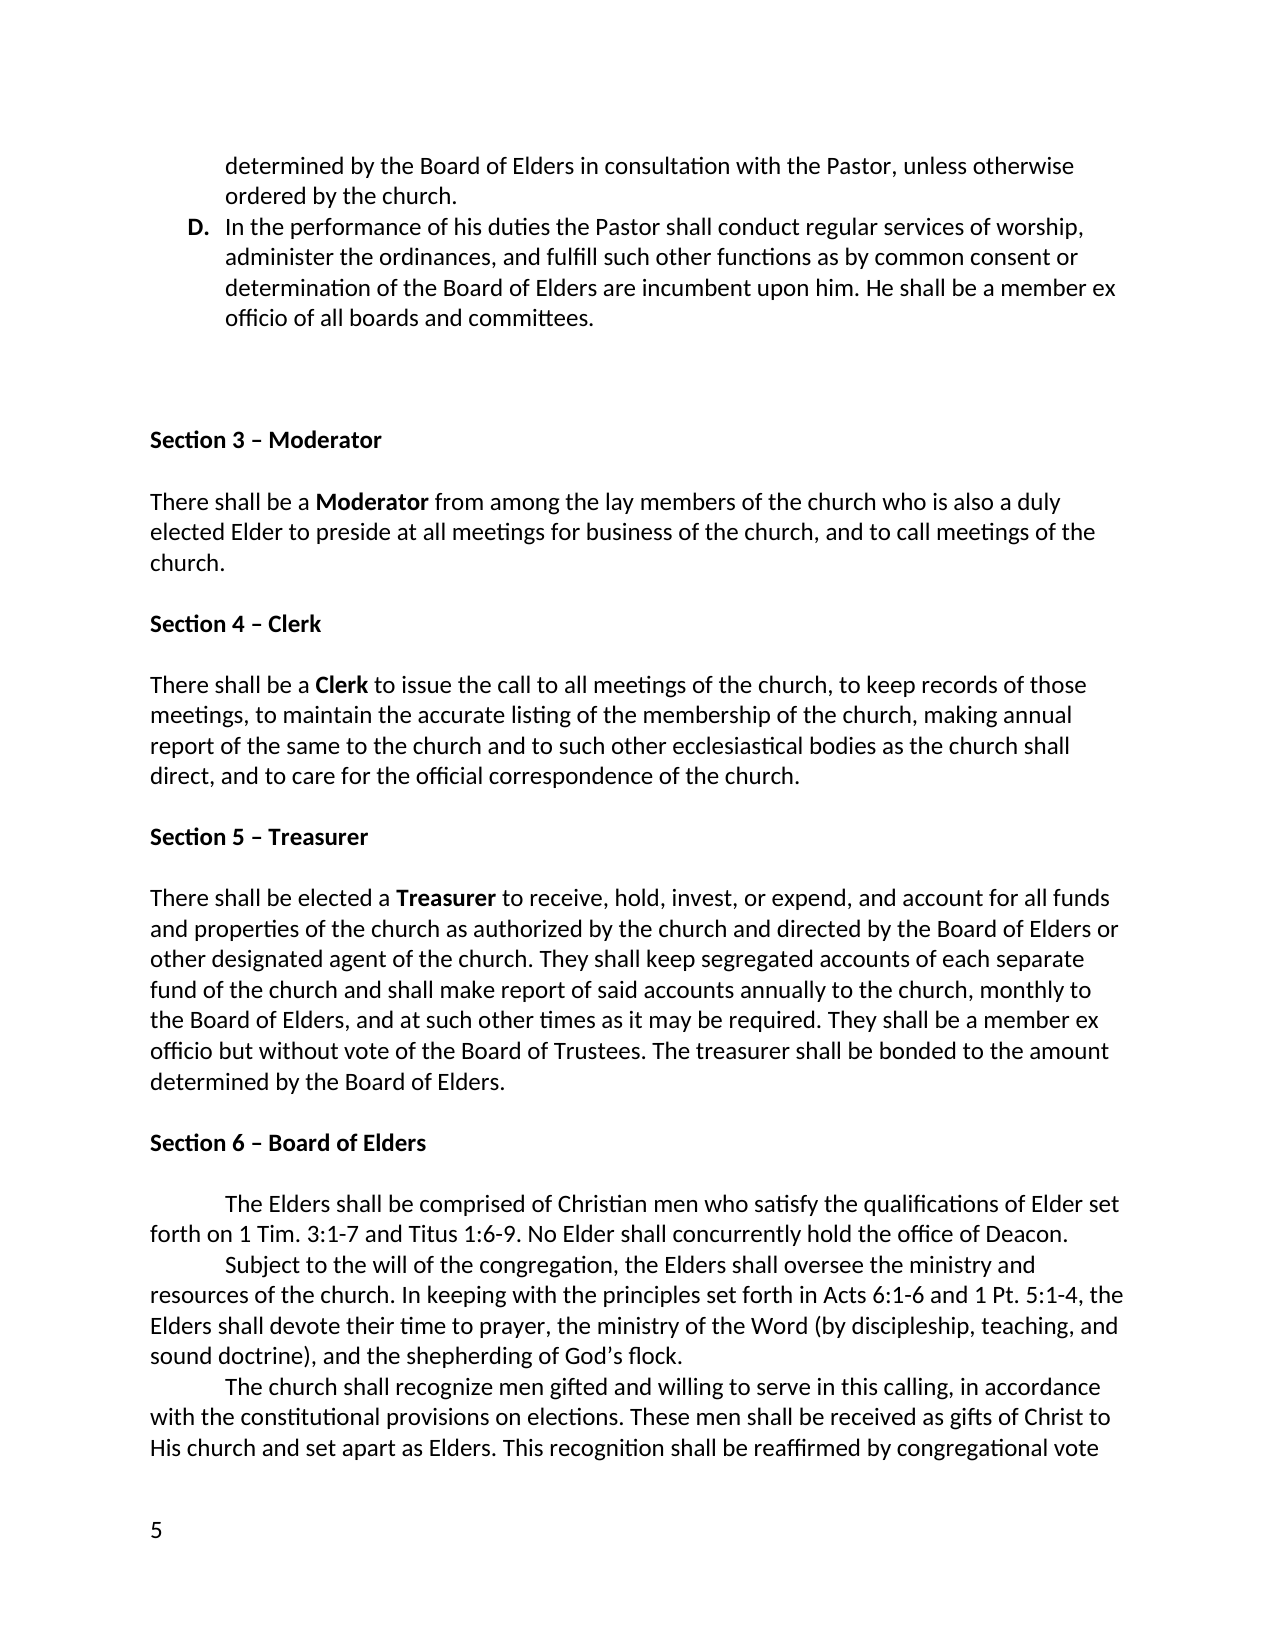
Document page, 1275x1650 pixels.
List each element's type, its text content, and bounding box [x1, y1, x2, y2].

text There shall be a Clerk to issue the call to all meetings of the church, to keep records of those meetings, to maintain the accurate listing of the membership of the church, making annual report of the same to the church and to such other ecclesiastical bodies as the church shall direct, and to care for the official correspondence of the church. [150, 669, 1125, 791]
text There shall be elected a Treasurer to receive, hold, invest, or expend, and account for all funds and properties of the church as authorized by the church and directed by the Board of Elders or other designated agent of the church. They shall keep segregated accounts of each separate fund of the church and shall make report of said accounts annually to the church, monthly to the Board of Elders, and at such other times as it may be required. They shall be a member ex officio but without vote of the Board of Trustees. The treasurer shall be bonded to the amount determined by the Board of Elders. [150, 882, 1125, 1096]
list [187, 150, 1125, 211]
text Section 4 – Clerk [150, 608, 1125, 638]
text Section 6 – Board of Elders [150, 1127, 1125, 1157]
text Subject to the will of the congregation, the Elders shall oversee the ministry and resources of the church. In keeping with the principles set forth in Acts 6:1-6 and 1 Pt. 5:1-4, the Elders shall devote their time to prayer, the ministry of the Word (by discipleship, teaching, and sound doctrine), and the shepherding of God’s flock. [150, 1249, 1125, 1371]
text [150, 1371, 1125, 1462]
text Section 3 – Moderator [150, 425, 1125, 455]
text There shall be a Moderator from among the lay members of the church who is also a duly elected Elder to preside at all meetings for business of the church, and to call meetings of the church. [150, 486, 1125, 577]
text The Elders shall be comprised of Christian men who satisfy the qualifications of Elder set forth on 1 Tim. 3:1-7 and Titus 1:6-9. No Elder shall concurrently hold the office of Deacon. [150, 1188, 1125, 1249]
text Section 5 – Treasurer [150, 821, 1125, 852]
list In the performance of his duties the Pastor shall conduct regular services of worship, administer the ordinances, and fulfill such other functions as by common consent or determination of the Board of Elders are incumbent upon him. He shall be a member ex officio of all boards and committees. [187, 211, 1125, 333]
